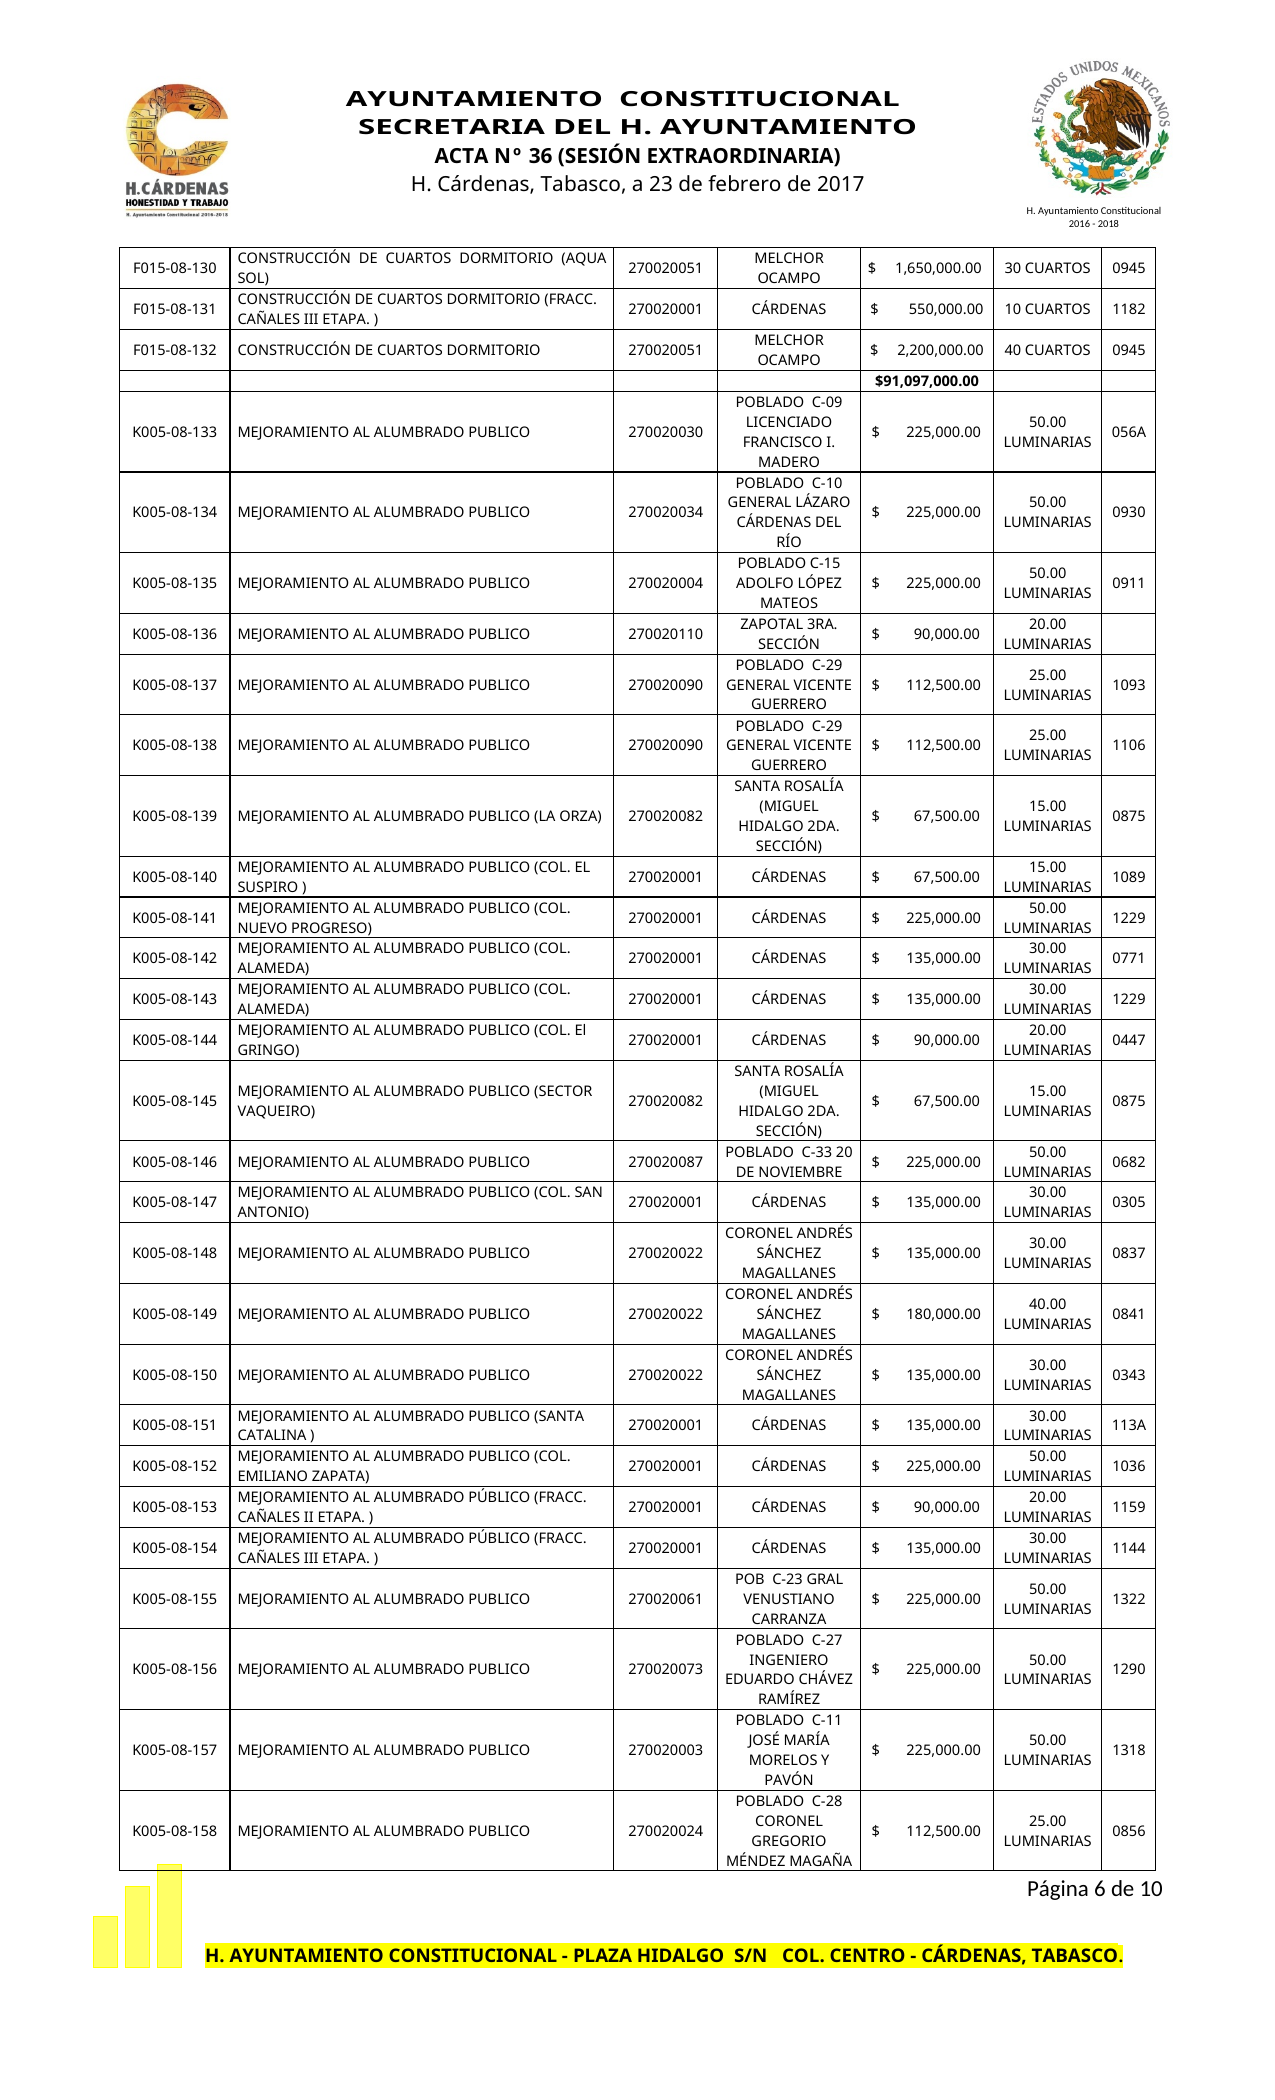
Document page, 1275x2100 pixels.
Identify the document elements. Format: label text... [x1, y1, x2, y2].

table_cell K005-08-158 [120, 1791, 229, 1870]
table_cell $ 225,000.00 [861, 1629, 993, 1709]
table_cell F015-08-131 [120, 289, 229, 329]
table_cell 0911 [1102, 553, 1155, 613]
table_cell 1089 [1102, 857, 1155, 896]
table_cell CONSTRUCCIÓN DE CUARTOS DORMITORIO (AQUA SOL) [231, 248, 613, 288]
table_cell $ 112,500.00 [861, 655, 993, 714]
table_cell CÁRDENAS [718, 857, 860, 896]
table_cell 270020001 [614, 1020, 717, 1060]
table_cell $ 135,000.00 [861, 1405, 993, 1445]
table_cell 0841 [1102, 1284, 1155, 1343]
table_cell 270020001 [614, 1446, 717, 1486]
table_cell 0945 [1102, 330, 1155, 370]
table_cell 20.00 LUMINARIAS [994, 1487, 1101, 1527]
table_cell MEJORAMIENTO AL ALUMBRADO PÚBLICO (FRACC. CAÑALES II ETAPA. ) [231, 1487, 613, 1527]
table_cell 270020051 [614, 330, 717, 370]
table_cell MEJORAMIENTO AL ALUMBRADO PUBLICO [231, 655, 613, 714]
table_cell POBLADO C-27 INGENIERO EDUARDO CHÁVEZ RAMÍREZ [718, 1629, 860, 1709]
table_cell 270020001 [614, 938, 717, 978]
table_cell MEJORAMIENTO AL ALUMBRADO PUBLICO (COL. EMILIANO ZAPATA) [231, 1446, 613, 1486]
table_cell 270020082 [614, 1061, 717, 1140]
table_cell $ 225,000.00 [861, 1446, 993, 1486]
table_cell $ 2,200,000.00 [861, 330, 993, 370]
table_cell K005-08-134 [120, 473, 229, 552]
table_cell CÁRDENAS [718, 979, 860, 1019]
table_cell 0875 [1102, 1061, 1155, 1140]
table_cell $ 67,500.00 [861, 857, 993, 896]
table_cell CÁRDENAS [718, 1182, 860, 1222]
table_cell 0682 [1102, 1141, 1155, 1181]
table_cell K005-08-152 [120, 1446, 229, 1486]
table_cell $ 67,500.00 [861, 776, 993, 856]
table_cell CÁRDENAS [718, 1487, 860, 1527]
table_cell 40.00 LUMINARIAS [994, 1284, 1101, 1343]
table_cell CONSTRUCCIÓN DE CUARTOS DORMITORIO [231, 330, 613, 370]
table_cell MEJORAMIENTO AL ALUMBRADO PUBLICO [231, 553, 613, 613]
table_cell MEJORAMIENTO AL ALUMBRADO PUBLICO (COL. NUEVO PROGRESO) [231, 898, 613, 937]
table_cell $ 225,000.00 [861, 1569, 993, 1628]
table_cell 270020001 [614, 1405, 717, 1445]
table_cell $ 135,000.00 [861, 979, 993, 1019]
table_cell POBLADO C-10 GENERAL LÁZARO CÁRDENAS DEL RÍO [718, 473, 860, 552]
table_cell MEJORAMIENTO AL ALUMBRADO PUBLICO (LA ORZA) [231, 776, 613, 856]
table_cell 270020001 [614, 1182, 717, 1222]
table_cell $ 550,000.00 [861, 289, 993, 329]
table_cell SANTA ROSALÍA (MIGUEL HIDALGO 2DA. SECCIÓN) [718, 1061, 860, 1140]
table_cell $ 180,000.00 [861, 1284, 993, 1343]
table_cell 40 CUARTOS [994, 330, 1101, 370]
table_cell CÁRDENAS [718, 1446, 860, 1486]
table_cell 0856 [1102, 1791, 1155, 1870]
table_cell K005-08-139 [120, 776, 229, 856]
table_cell POBLADO C-11 JOSÉ MARÍA MORELOS Y PAVÓN [718, 1710, 860, 1789]
table_cell $ 67,500.00 [861, 1061, 993, 1140]
table_cell 270020110 [614, 614, 717, 653]
table_cell 1093 [1102, 655, 1155, 714]
table_cell POBLADO C-15 ADOLFO LÓPEZ MATEOS [718, 553, 860, 613]
table_cell 270020022 [614, 1284, 717, 1343]
table_cell K005-08-154 [120, 1528, 229, 1568]
table_cell K005-08-157 [120, 1710, 229, 1789]
table_cell MEJORAMIENTO AL ALUMBRADO PUBLICO [231, 473, 613, 552]
table_cell 50.00 LUMINARIAS [994, 473, 1101, 552]
table_cell K005-08-156 [120, 1629, 229, 1709]
table_cell [231, 371, 613, 391]
table_cell MEJORAMIENTO AL ALUMBRADO PUBLICO [231, 1629, 613, 1709]
table_cell K005-08-148 [120, 1223, 229, 1283]
table_cell 15.00 LUMINARIAS [994, 776, 1101, 856]
table_cell $ 135,000.00 [861, 938, 993, 978]
table_cell $ 135,000.00 [861, 1528, 993, 1568]
table_cell $ 90,000.00 [861, 614, 993, 653]
table_cell CÁRDENAS [718, 898, 860, 937]
table_cell 113A [1102, 1405, 1155, 1445]
table_cell [1102, 371, 1155, 391]
table_cell K005-08-151 [120, 1405, 229, 1445]
table_cell 270020090 [614, 715, 717, 775]
table_cell MEJORAMIENTO AL ALUMBRADO PUBLICO [231, 1791, 613, 1870]
table_cell 50.00 LUMINARIAS [994, 1629, 1101, 1709]
table_cell 10 CUARTOS [994, 289, 1101, 329]
table_cell K005-08-145 [120, 1061, 229, 1140]
table_cell [994, 371, 1101, 391]
table_cell [614, 371, 717, 391]
table_cell CÁRDENAS [718, 289, 860, 329]
table_cell MEJORAMIENTO AL ALUMBRADO PUBLICO (COL. SAN ANTONIO) [231, 1182, 613, 1222]
table_cell MEJORAMIENTO AL ALUMBRADO PUBLICO [231, 715, 613, 775]
table_cell $ 135,000.00 [861, 1345, 993, 1404]
table_cell 30 CUARTOS [994, 248, 1101, 288]
table_cell K005-08-144 [120, 1020, 229, 1060]
table_cell $ 135,000.00 [861, 1182, 993, 1222]
table_cell 270020001 [614, 898, 717, 937]
table_cell CÁRDENAS [718, 938, 860, 978]
table_cell MEJORAMIENTO AL ALUMBRADO PUBLICO [231, 1710, 613, 1789]
table_cell MEJORAMIENTO AL ALUMBRADO PUBLICO (SECTOR VAQUEIRO) [231, 1061, 613, 1140]
table_cell 270020030 [614, 392, 717, 471]
table_cell K005-08-138 [120, 715, 229, 775]
table_cell MEJORAMIENTO AL ALUMBRADO PUBLICO [231, 1284, 613, 1343]
table_cell CÁRDENAS [718, 1020, 860, 1060]
table_cell POBLADO C-28 CORONEL GREGORIO MÉNDEZ MAGAÑA [718, 1791, 860, 1870]
table_cell 1144 [1102, 1528, 1155, 1568]
table_cell K005-08-149 [120, 1284, 229, 1343]
table_cell K005-08-133 [120, 392, 229, 471]
table_cell MEJORAMIENTO AL ALUMBRADO PUBLICO [231, 1569, 613, 1628]
table_cell 270020024 [614, 1791, 717, 1870]
table_cell CÁRDENAS [718, 1528, 860, 1568]
table_cell K005-08-146 [120, 1141, 229, 1181]
table_cell $ 1,650,000.00 [861, 248, 993, 288]
table_cell $ 90,000.00 [861, 1020, 993, 1060]
table_cell MEJORAMIENTO AL ALUMBRADO PÚBLICO (FRACC. CAÑALES III ETAPA. ) [231, 1528, 613, 1568]
table_cell $ 225,000.00 [861, 1710, 993, 1789]
table_cell K005-08-153 [120, 1487, 229, 1527]
table_cell 25.00 LUMINARIAS [994, 655, 1101, 714]
table_cell 30.00 LUMINARIAS [994, 979, 1101, 1019]
table_cell 50.00 LUMINARIAS [994, 1141, 1101, 1181]
table_cell 270020090 [614, 655, 717, 714]
table_cell MEJORAMIENTO AL ALUMBRADO PUBLICO [231, 1345, 613, 1404]
table_cell 0837 [1102, 1223, 1155, 1283]
table_cell $ 225,000.00 [861, 473, 993, 552]
table_cell K005-08-137 [120, 655, 229, 714]
table_cell MEJORAMIENTO AL ALUMBRADO PUBLICO [231, 614, 613, 653]
table_cell 270020034 [614, 473, 717, 552]
table_cell MEJORAMIENTO AL ALUMBRADO PUBLICO (COL. ALAMEDA) [231, 979, 613, 1019]
table_cell F015-08-132 [120, 330, 229, 370]
table_cell 1182 [1102, 289, 1155, 329]
table_cell 1106 [1102, 715, 1155, 775]
table_cell ZAPOTAL 3RA. SECCIÓN [718, 614, 860, 653]
table_cell 0771 [1102, 938, 1155, 978]
table_cell K005-08-140 [120, 857, 229, 896]
table_cell POBLADO C-29 GENERAL VICENTE GUERRERO [718, 655, 860, 714]
table_cell 30.00 LUMINARIAS [994, 1223, 1101, 1283]
table_cell CORONEL ANDRÉS SÁNCHEZ MAGALLANES [718, 1284, 860, 1343]
table_cell 15.00 LUMINARIAS [994, 1061, 1101, 1140]
table_cell MEJORAMIENTO AL ALUMBRADO PUBLICO [231, 392, 613, 471]
table_cell K005-08-147 [120, 1182, 229, 1222]
table_cell 50.00 LUMINARIAS [994, 553, 1101, 613]
table_cell MEJORAMIENTO AL ALUMBRADO PUBLICO [231, 1223, 613, 1283]
table_cell 50.00 LUMINARIAS [994, 1446, 1101, 1486]
table_cell 0875 [1102, 776, 1155, 856]
table_cell K005-08-150 [120, 1345, 229, 1404]
table_cell POB C-23 GRAL VENUSTIANO CARRANZA [718, 1569, 860, 1628]
table_cell 270020082 [614, 776, 717, 856]
table_cell MEJORAMIENTO AL ALUMBRADO PUBLICO [231, 1141, 613, 1181]
table_cell [718, 371, 860, 391]
table_cell 25.00 LUMINARIAS [994, 715, 1101, 775]
table_cell K005-08-135 [120, 553, 229, 613]
table_cell CONSTRUCCIÓN DE CUARTOS DORMITORIO (FRACC. CAÑALES III ETAPA. ) [231, 289, 613, 329]
table_cell 0343 [1102, 1345, 1155, 1404]
table_cell 0930 [1102, 473, 1155, 552]
table_cell POBLADO C-09 LICENCIADO FRANCISCO I. MADERO [718, 392, 860, 471]
table_cell 1036 [1102, 1446, 1155, 1486]
table_cell MELCHOR OCAMPO [718, 248, 860, 288]
table_cell 1318 [1102, 1710, 1155, 1789]
table_cell 270020051 [614, 248, 717, 288]
table_cell 270020001 [614, 979, 717, 1019]
table_cell 50.00 LUMINARIAS [994, 1710, 1101, 1789]
table_cell 15.00 LUMINARIAS [994, 857, 1101, 896]
table_cell 270020003 [614, 1710, 717, 1789]
picture [112, 76, 232, 220]
table_cell $ 90,000.00 [861, 1487, 993, 1527]
table_cell 30.00 LUMINARIAS [994, 938, 1101, 978]
table_cell 50.00 LUMINARIAS [994, 392, 1101, 471]
table_cell 20.00 LUMINARIAS [994, 614, 1101, 653]
table_cell 270020022 [614, 1223, 717, 1283]
table_cell POBLADO C-29 GENERAL VICENTE GUERRERO [718, 715, 860, 775]
table_cell 1159 [1102, 1487, 1155, 1527]
table_cell SANTA ROSALÍA (MIGUEL HIDALGO 2DA. SECCIÓN) [718, 776, 860, 856]
table_cell F015-08-130 [120, 248, 229, 288]
table_cell $ 225,000.00 [861, 392, 993, 471]
table_cell 270020001 [614, 1487, 717, 1527]
table_cell 0945 [1102, 248, 1155, 288]
table_cell 25.00 LUMINARIAS [994, 1791, 1101, 1870]
table_cell 30.00 LUMINARIAS [994, 1405, 1101, 1445]
table_cell $ 135,000.00 [861, 1223, 993, 1283]
table_cell 270020001 [614, 1528, 717, 1568]
table_cell 1322 [1102, 1569, 1155, 1628]
table_cell 270020087 [614, 1141, 717, 1181]
table_cell MELCHOR OCAMPO [718, 330, 860, 370]
table_cell K005-08-136 [120, 614, 229, 653]
table_cell 1290 [1102, 1629, 1155, 1709]
table_cell $ 112,500.00 [861, 715, 993, 775]
table_cell 0305 [1102, 1182, 1155, 1222]
table_cell 270020073 [614, 1629, 717, 1709]
table_cell K005-08-143 [120, 979, 229, 1019]
table_cell 30.00 LUMINARIAS [994, 1182, 1101, 1222]
table_cell $91,097,000.00 [861, 371, 993, 391]
table_cell 0447 [1102, 1020, 1155, 1060]
table_cell POBLADO C-33 20 DE NOVIEMBRE [718, 1141, 860, 1181]
table_cell K005-08-141 [120, 898, 229, 937]
table_cell [120, 371, 229, 391]
table_cell 056A [1102, 392, 1155, 471]
table_cell [1102, 614, 1155, 653]
table_cell 270020001 [614, 289, 717, 329]
table_cell 270020004 [614, 553, 717, 613]
table_cell 50.00 LUMINARIAS [994, 898, 1101, 937]
table_cell CORONEL ANDRÉS SÁNCHEZ MAGALLANES [718, 1345, 860, 1404]
table_cell 1229 [1102, 979, 1155, 1019]
table_cell 270020061 [614, 1569, 717, 1628]
table_cell $ 225,000.00 [861, 898, 993, 937]
table_cell 20.00 LUMINARIAS [994, 1020, 1101, 1060]
table_cell 30.00 LUMINARIAS [994, 1345, 1101, 1404]
table_cell $ 225,000.00 [861, 1141, 993, 1181]
table_cell 50.00 LUMINARIAS [994, 1569, 1101, 1628]
table_cell CÁRDENAS [718, 1405, 860, 1445]
table_cell MEJORAMIENTO AL ALUMBRADO PUBLICO (COL. ALAMEDA) [231, 938, 613, 978]
picture [1027, 58, 1173, 198]
table_cell CORONEL ANDRÉS SÁNCHEZ MAGALLANES [718, 1223, 860, 1283]
table_cell $ 225,000.00 [861, 553, 993, 613]
table_cell 270020022 [614, 1345, 717, 1404]
table_cell K005-08-142 [120, 938, 229, 978]
table_cell K005-08-155 [120, 1569, 229, 1628]
table_cell MEJORAMIENTO AL ALUMBRADO PUBLICO (COL. El GRINGO) [231, 1020, 613, 1060]
table_cell MEJORAMIENTO AL ALUMBRADO PUBLICO (SANTA CATALINA ) [231, 1405, 613, 1445]
table_cell 30.00 LUMINARIAS [994, 1528, 1101, 1568]
table_cell 1229 [1102, 898, 1155, 937]
table_cell $ 112,500.00 [861, 1791, 993, 1870]
table_cell 270020001 [614, 857, 717, 896]
table_cell MEJORAMIENTO AL ALUMBRADO PUBLICO (COL. EL SUSPIRO ) [231, 857, 613, 896]
